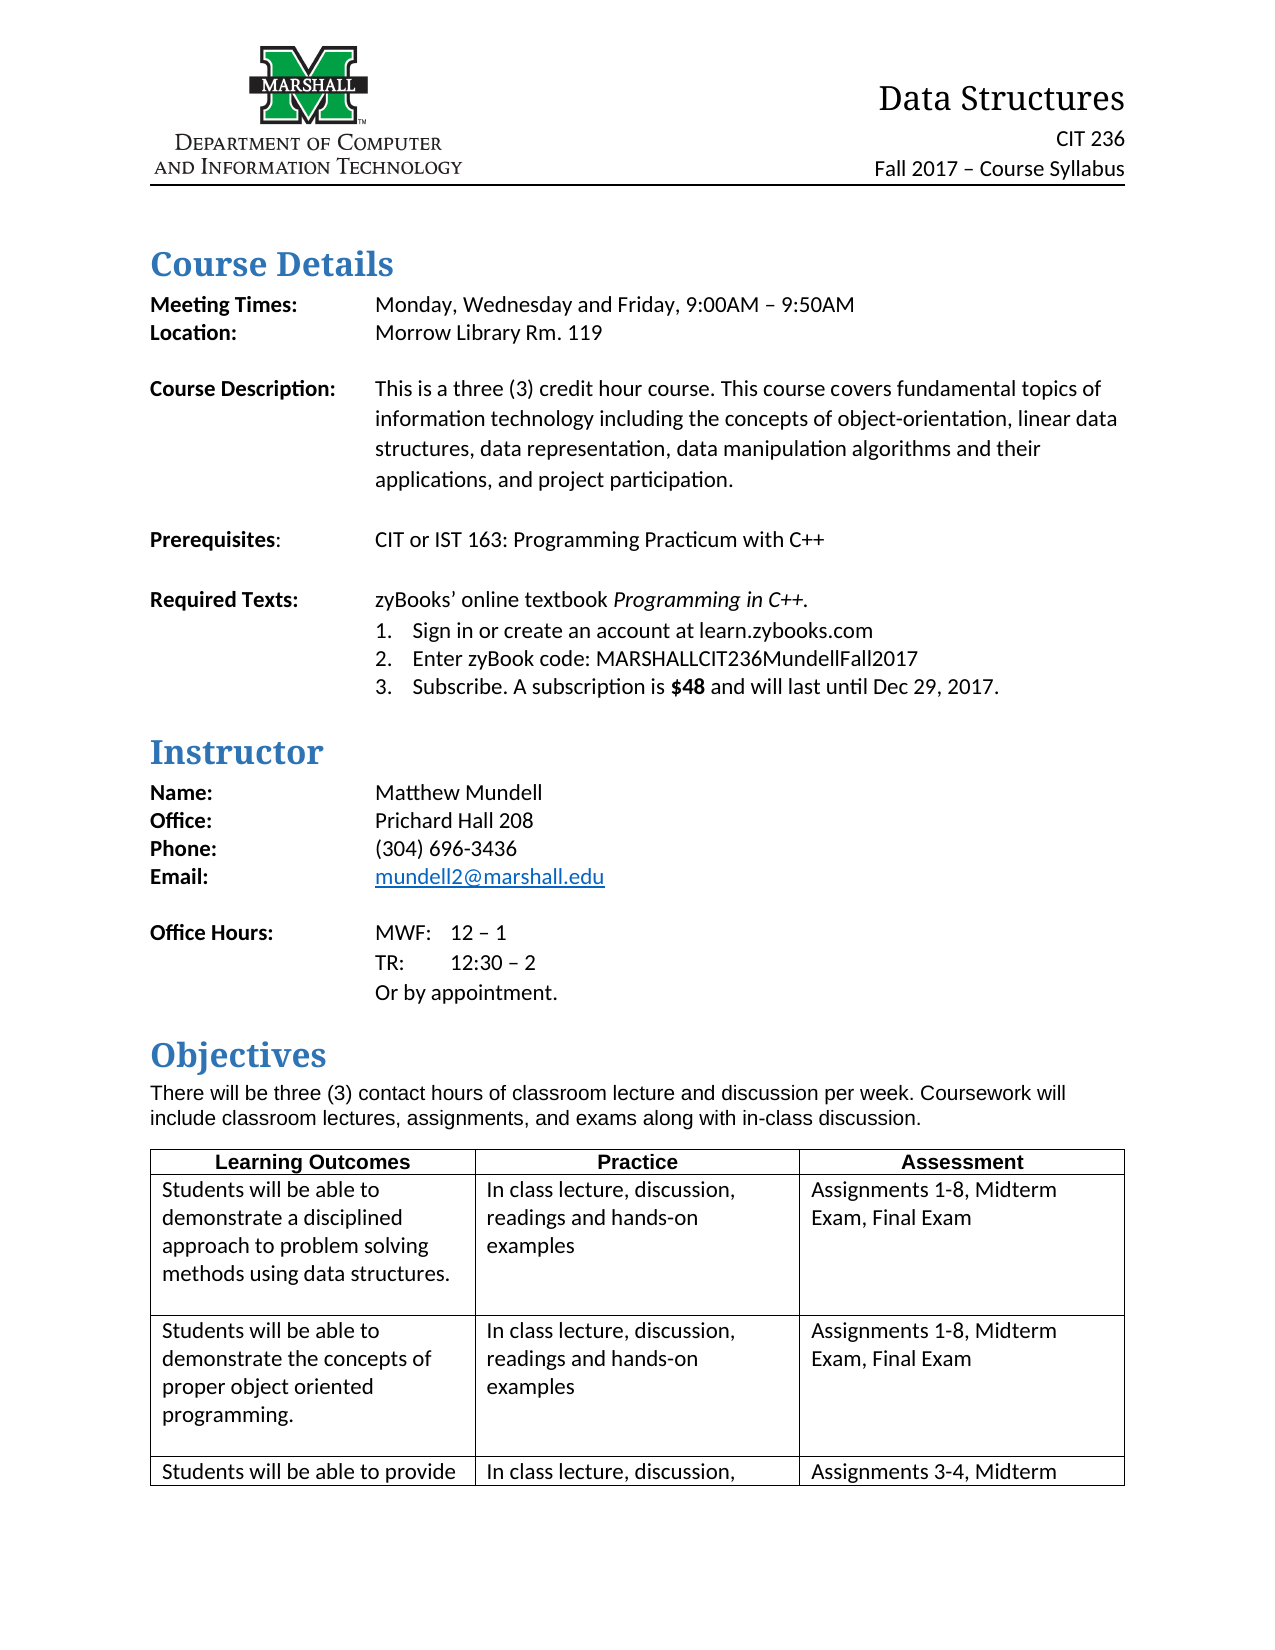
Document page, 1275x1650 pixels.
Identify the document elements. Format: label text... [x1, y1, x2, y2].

subtitle Instructor [150, 729, 1125, 774]
table_cell Assignments 1-8, Midterm Exam, Final Exam [800, 1316, 1124, 1456]
table_cell In class lecture, discussion, readings and hands-on examples [476, 1175, 799, 1315]
list Enter zyBook code: MARSHALLCIT236MundellFall2017 [375, 644, 1125, 672]
subtitle Course Details [150, 241, 1125, 286]
text Phone: (304) 696-3436 [150, 834, 1125, 862]
picture [150, 42, 466, 179]
text Email: mundell2@marshall.edu [150, 862, 1125, 890]
text Office Hours: MWF: 12 – 1 [150, 918, 1125, 946]
text Location: Morrow Library Rm. 119 [150, 318, 1125, 346]
table_cell In class lecture, discussion, readings and hands-on examples [476, 1316, 799, 1456]
text Course Description: This is a three (3) credit hour course. This course covers fundamental topics of information technology including the concepts of object-orientation, linear data structures, data representation, data manipulation algorithms and their applications, and project participation. [150, 374, 1125, 493]
subtitle Objectives [150, 1031, 1125, 1077]
text There will be three (3) contact hours of classroom lecture and discussion per week. Coursework will include classroom lectures, assignments, and exams along with in-class discussion. [150, 1080, 1125, 1130]
table_header Learning Outcomes [151, 1150, 475, 1174]
text Office: Prichard Hall 208 [150, 806, 1125, 834]
table_cell In class lecture, discussion, readings and hands-on examples [476, 1457, 799, 1485]
table_cell Assignments 1-8, Midterm Exam, Final Exam [800, 1175, 1124, 1315]
list Sign in or create an account at learn.zybooks.com [375, 616, 1125, 644]
text Name: Matthew Mundell [150, 778, 1125, 806]
table_header Assessment [800, 1150, 1124, 1174]
text Prerequisites: CIT or IST 163: Programming Practicum with C++ [150, 525, 1125, 553]
table_cell Students will be able to provide a clear understanding of the concepts of data abstraction and abstract data types. [151, 1457, 475, 1485]
table_cell Students will be able to demonstrate the concepts of proper object oriented programming. [151, 1316, 475, 1456]
text Required Texts: zyBooks’ online textbook Programming in C++. [150, 586, 1125, 613]
table_header Practice [476, 1150, 799, 1174]
text TR: 12:30 – 2 [150, 948, 1125, 976]
text Meeting Times: Monday, Wednesday and Friday, 9:00AM – 9:50AM [150, 290, 1125, 318]
text Or by appointment. [300, 978, 1125, 1006]
table_cell Assignments 3-4, Midterm Exam, Final Exam [800, 1457, 1124, 1485]
list Subscribe. A subscription is $48 and will last until Dec 29, 2017. [375, 672, 1125, 700]
table_cell Students will be able to demonstrate a disciplined approach to problem solving methods using data structures. [151, 1175, 475, 1315]
